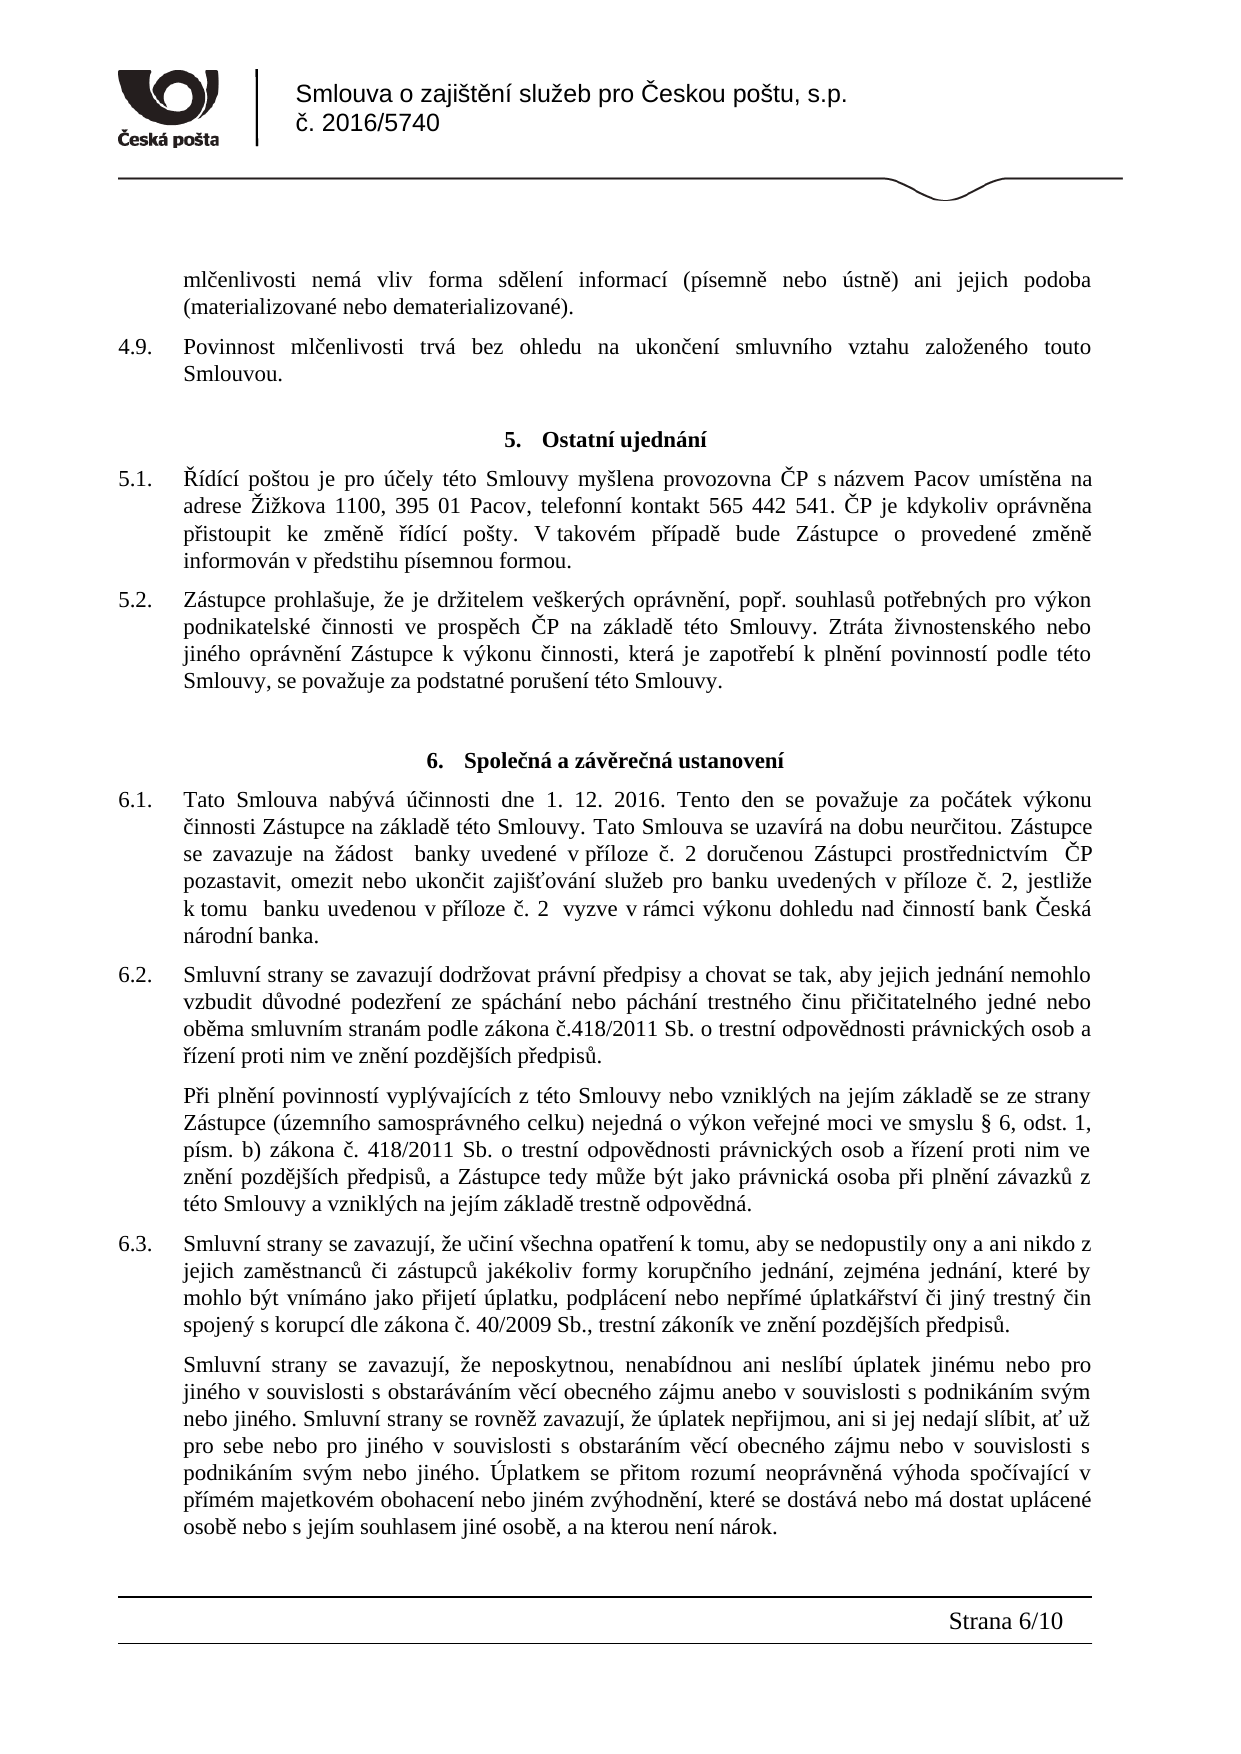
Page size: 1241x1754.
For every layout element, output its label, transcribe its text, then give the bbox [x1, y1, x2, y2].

list Řídící poštou je pro účely této Smlouvy myšlena provozovna ČP s názvem Pacov umístěna na adrese Žižkova 1100, 395 01 Pacov, telefonní kontakt 565 442 541. ČP je kdykoliv oprávněna přistoupit ke změně řídící pošty. V takovém případě bude Zástupce o provedené změně informován v předstihu písemnou formou. [118, 465, 1092, 573]
list Tato Smlouva nabývá účinnosti dne 1. 12. 2016. Tento den se považuje za počátek výkonu činnosti Zástupce na základě této Smlouvy. Tato Smlouva se uzavírá na dobu neurčitou. Zástupce se zavazuje na žádost banky uvedené v příloze č. 2 doručenou Zástupci prostřednictvím ČP pozastavit, omezit nebo ukončit zajišťování služeb pro banku uvedených v příloze č. 2, jestliže k tomu banku uvedenou v příloze č. 2 vyzve v rámci výkonu dohledu nad činností bank Česká národní banka. [118, 786, 1092, 948]
list Ostatní ujednání [118, 426, 1092, 453]
list Společná a závěrečná ustanovení [118, 746, 1092, 773]
list Zástupce prohlašuje, že je držitelem veškerých oprávnění, popř. souhlasů potřebných pro výkon podnikatelské činnosti ve prospěch ČP na základě této Smlouvy. Ztráta živnostenského nebo jiného oprávnění Zástupce k výkonu činnosti, která je zapotřebí k plnění povinností podle této Smlouvy, se považuje za podstatné porušení této Smlouvy. [118, 586, 1092, 694]
text Smluvní strany se zavazují, že neposkytnou, nenabídnou ani neslíbí úplatek jinému nebo pro jiného v souvislosti s obstaráváním věcí obecného zájmu anebo v souvislosti s podnikáním svým nebo jiného. Smluvní strany se rovněž zavazují, že úplatek nepřijmou, ani si jej nedají slíbit, ať už pro sebe nebo pro jiného v souvislosti s obstaráním věcí obecného zájmu nebo v souvislosti s podnikáním svým nebo jiného. Úplatkem se přitom rozumí neoprávněná výhoda spočívající v přímém majetkovém obohacení nebo jiném zvýhodnění, které se dostává nebo má dostat uplácené osobě nebo s jejím souhlasem jiné osobě, a na kterou není nárok. [183, 1351, 1092, 1540]
picture [118, 70, 219, 148]
list Povinnost mlčenlivosti trvá bez ohledu na ukončení smluvního vztahu založeného touto Smlouvou. [118, 332, 1092, 387]
list Smluvní strany se zavazují, že učiní všechna opatření k tomu, aby se nedopustily ony a ani nikdo z jejich zaměstnanců či zástupců jakékoliv formy korupčního jednání, zejména jednání, které by mohlo být vnímáno jako přijetí úplatku, podplácení nebo nepřímé úplatkářství či jiný trestný čin spojený s korupcí dle zákona č. 40/2009 Sb., trestní zákoník ve znění pozdějších předpisů. [118, 1230, 1092, 1338]
text Při plnění povinností vyplývajících z této Smlouvy nebo vzniklých na jejím základě se ze strany Zástupce (územního samosprávného celku) nejedná o výkon veřejné moci ve smyslu § 6, odst. 1, písm. b) zákona č. 418/2011 Sb. o trestní odpovědnosti právnických osob a řízení proti nim ve znění pozdějších předpisů, a Zástupce tedy může být jako právnická osoba při plnění závazků z této Smlouvy a vzniklých na jejím základě trestně odpovědná. [183, 1082, 1092, 1217]
picture [118, 177, 1123, 201]
list Smluvní strany se zavazují dodržovat právní předpisy a chovat se tak, aby jejich jednání nemohlo vzbudit důvodné podezření ze spáchání nebo páchání trestného činu přičitatelného jedné nebo oběma smluvním stranám podle zákona č.418/2011 Sb. o trestní odpovědnosti právnických osob a řízení proti nim ve znění pozdějších předpisů. [118, 961, 1092, 1069]
